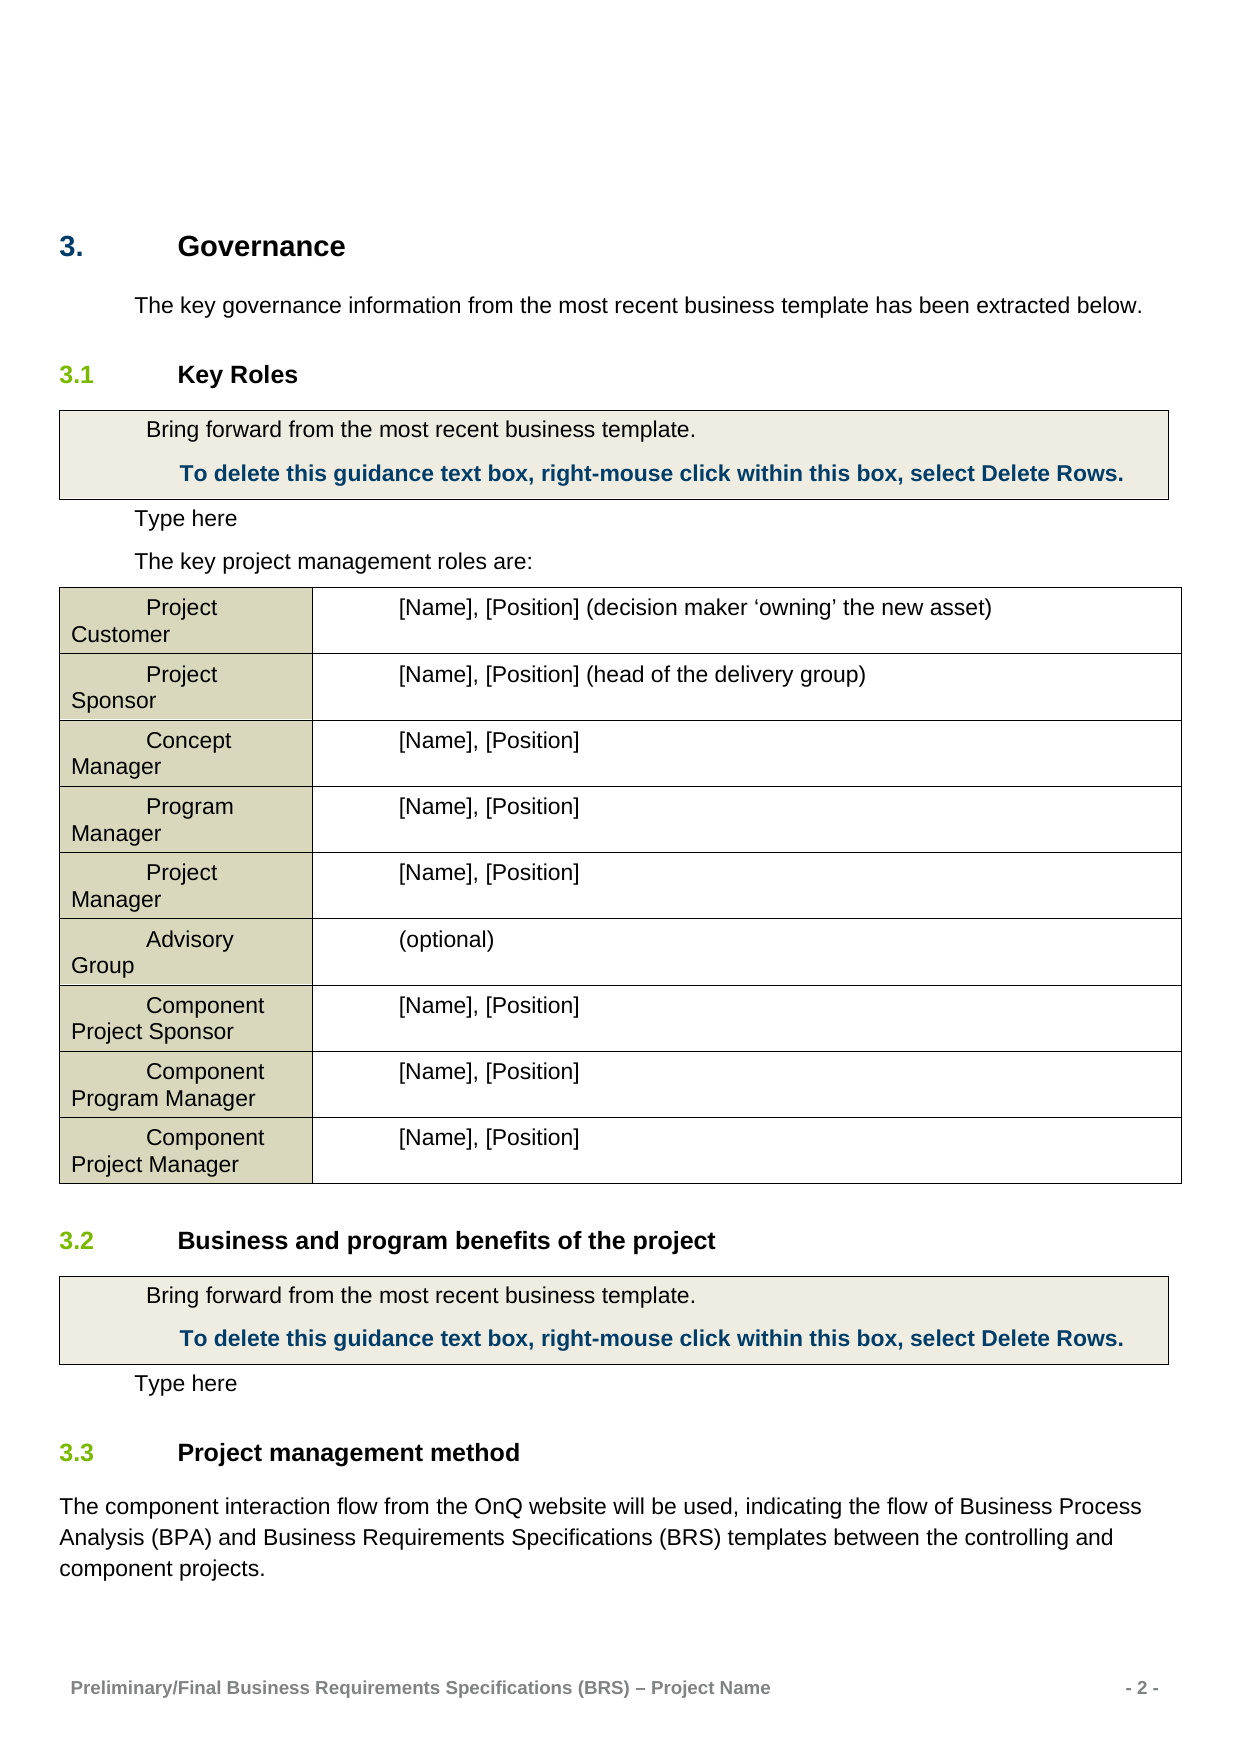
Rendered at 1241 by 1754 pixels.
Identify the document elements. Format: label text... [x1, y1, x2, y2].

table_cell Program Manager [60, 787, 312, 852]
table_header Bring forward from the most recent business template. To delete this guidance text box, right-mouse click within this box, select Delete Rows. [60, 411, 1168, 498]
text Type here [59, 1365, 1181, 1396]
table_cell Concept Manager [60, 721, 312, 786]
table_cell [Name], [Position] [313, 986, 1181, 1051]
table_cell [Name], [Position] [313, 1052, 1181, 1117]
table_header Bring forward from the most recent business template. To delete this guidance text box, right-mouse click within this box, select Delete Rows. [60, 1277, 1168, 1364]
subtitle Business and program benefits of the project [59, 1226, 1181, 1255]
table_cell [Name], [Position] [313, 853, 1181, 918]
table_cell Advisory Group [60, 919, 312, 984]
table_header [Name], [Position] (decision maker ‘owning’ the new asset) [313, 588, 1181, 653]
table_cell [Name], [Position] [313, 1118, 1181, 1183]
text The key project management roles are: [59, 543, 1181, 574]
table_cell Project Sponsor [60, 654, 312, 719]
list The component interaction flow from the OnQ website will be used, indicating the flow of Business Process Analysis (BPA) and Business Requirements Specifications (BRS) templates between the controlling and component projects. [59, 1488, 1181, 1581]
table_cell [Name], [Position] [313, 721, 1181, 786]
table_cell Component Project Manager [60, 1118, 312, 1183]
table_header Project Customer [60, 588, 312, 653]
table_cell [Name], [Position] [313, 787, 1181, 852]
table_cell [Name], [Position] (head of the delivery group) [313, 654, 1181, 719]
text The key governance information from the most recent business template has been extracted below. [59, 287, 1181, 319]
subtitle Key Roles [59, 360, 1181, 389]
subtitle Project management method [59, 1438, 1181, 1467]
table_cell Component Project Sponsor [60, 986, 312, 1051]
text Type here [59, 499, 1181, 531]
subtitle Governance [59, 229, 1181, 262]
table_cell Project Manager [60, 853, 312, 918]
table_cell (optional) [313, 919, 1181, 984]
table_cell Component Program Manager [60, 1052, 312, 1117]
